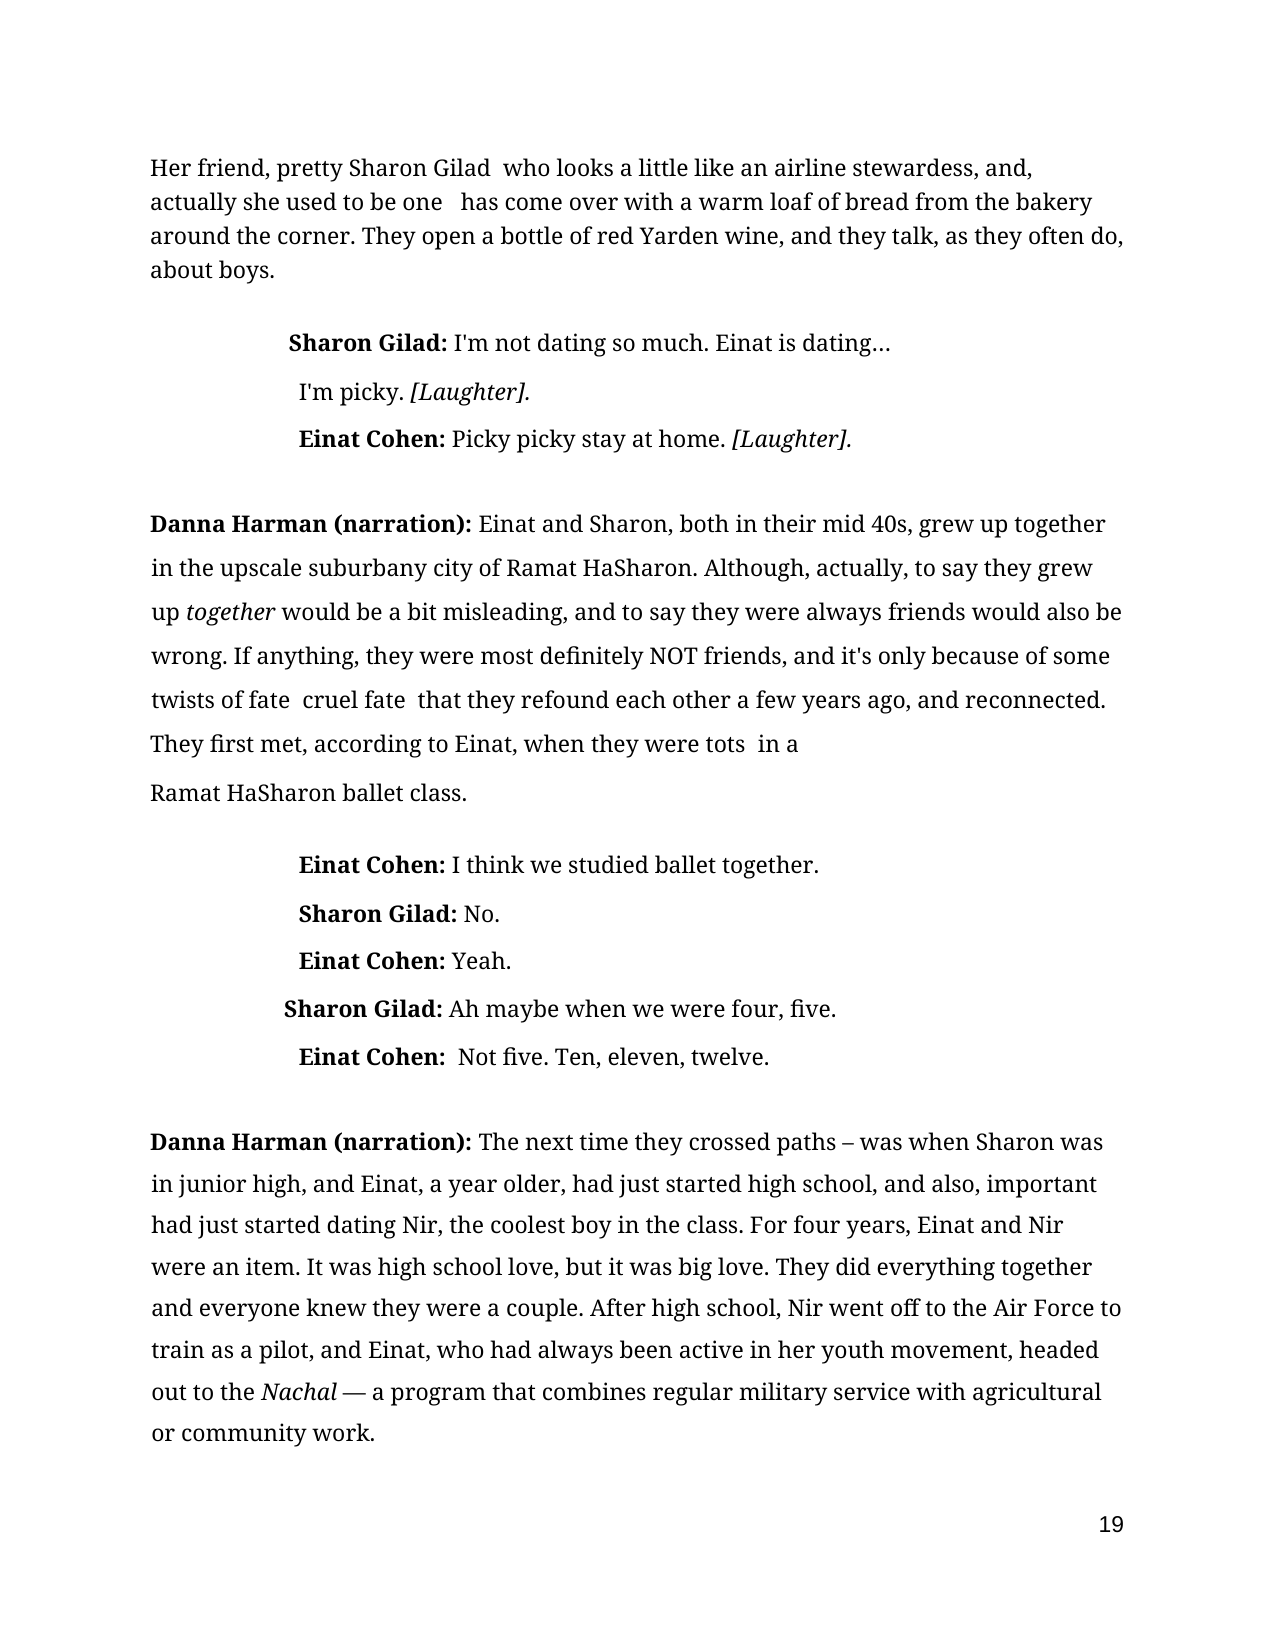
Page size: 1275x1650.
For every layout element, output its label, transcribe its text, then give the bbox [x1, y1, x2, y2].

text Danna Harman (narration): ​Einat and Sharon, both in their mid 40s, grew up together in the upscale suburbany city of Ramat HaSharon. Although, actually, to say they grew up together​ would be a bit misleading, and to say they were always friends would also be wrong. If anything, they were most definitely NOT friends, and it's only because of some twists of fate ­ cruel fate ­ that they re­found each other a few years ago, and re­connected. [150, 508, 1125, 715]
text Sharon Gilad: I'm not dating so much. Einat is dating…​ [150, 327, 1125, 358]
text Her friend, pretty Sharon Gilad ­ who looks a little like an airline stewardess, and, actually she used to be one ­ has come over with a​ ​warm ​​loaf of bread from the bakery around the corner. They open a bottle of red Yarden wine, and they talk, as they often do, about boys. [150, 152, 1125, 285]
text Ramat HaSharon ballet class. [150, 777, 1125, 808]
text Danna Harman (narration): ​The next time they crossed paths – was when Sharon was in junior high, and Einat, a year older, had just started high school, and also, important ­ had just started dating Nir, the coolest boy in the class. For four years, Einat and Nir were an item. It was high school love, but it was big love. They did everything together and everyone knew they were a couple. After high school, Nir went off to the Air Force to train as a pilot, and Einat, who had always been active in her youth movement, headed out to the ​Nachal​ — a program that combines regular military service with agricultural or community work. [150, 1126, 1125, 1448]
text Einat Cohen:​ I think we studied ballet together. [298, 849, 1125, 881]
text Einat Cohen:​ Yeah. [298, 945, 1125, 976]
text Sharon Gilad: No.​ [298, 898, 1125, 929]
text ​They first met, according to Einat, when they were tots ­ in a [150, 728, 1125, 759]
text Einat Cohen:​ Picky picky stay at home. [​Laughter]. [298, 423, 1125, 454]
text Einat Cohen:​ Not five. Ten, eleven, twelve. [298, 1041, 1125, 1072]
text Sharon Gilad: Ah maybe when we were four, five.​ [150, 993, 1125, 1024]
text I'm picky. [​Laughter]. [298, 376, 1125, 407]
